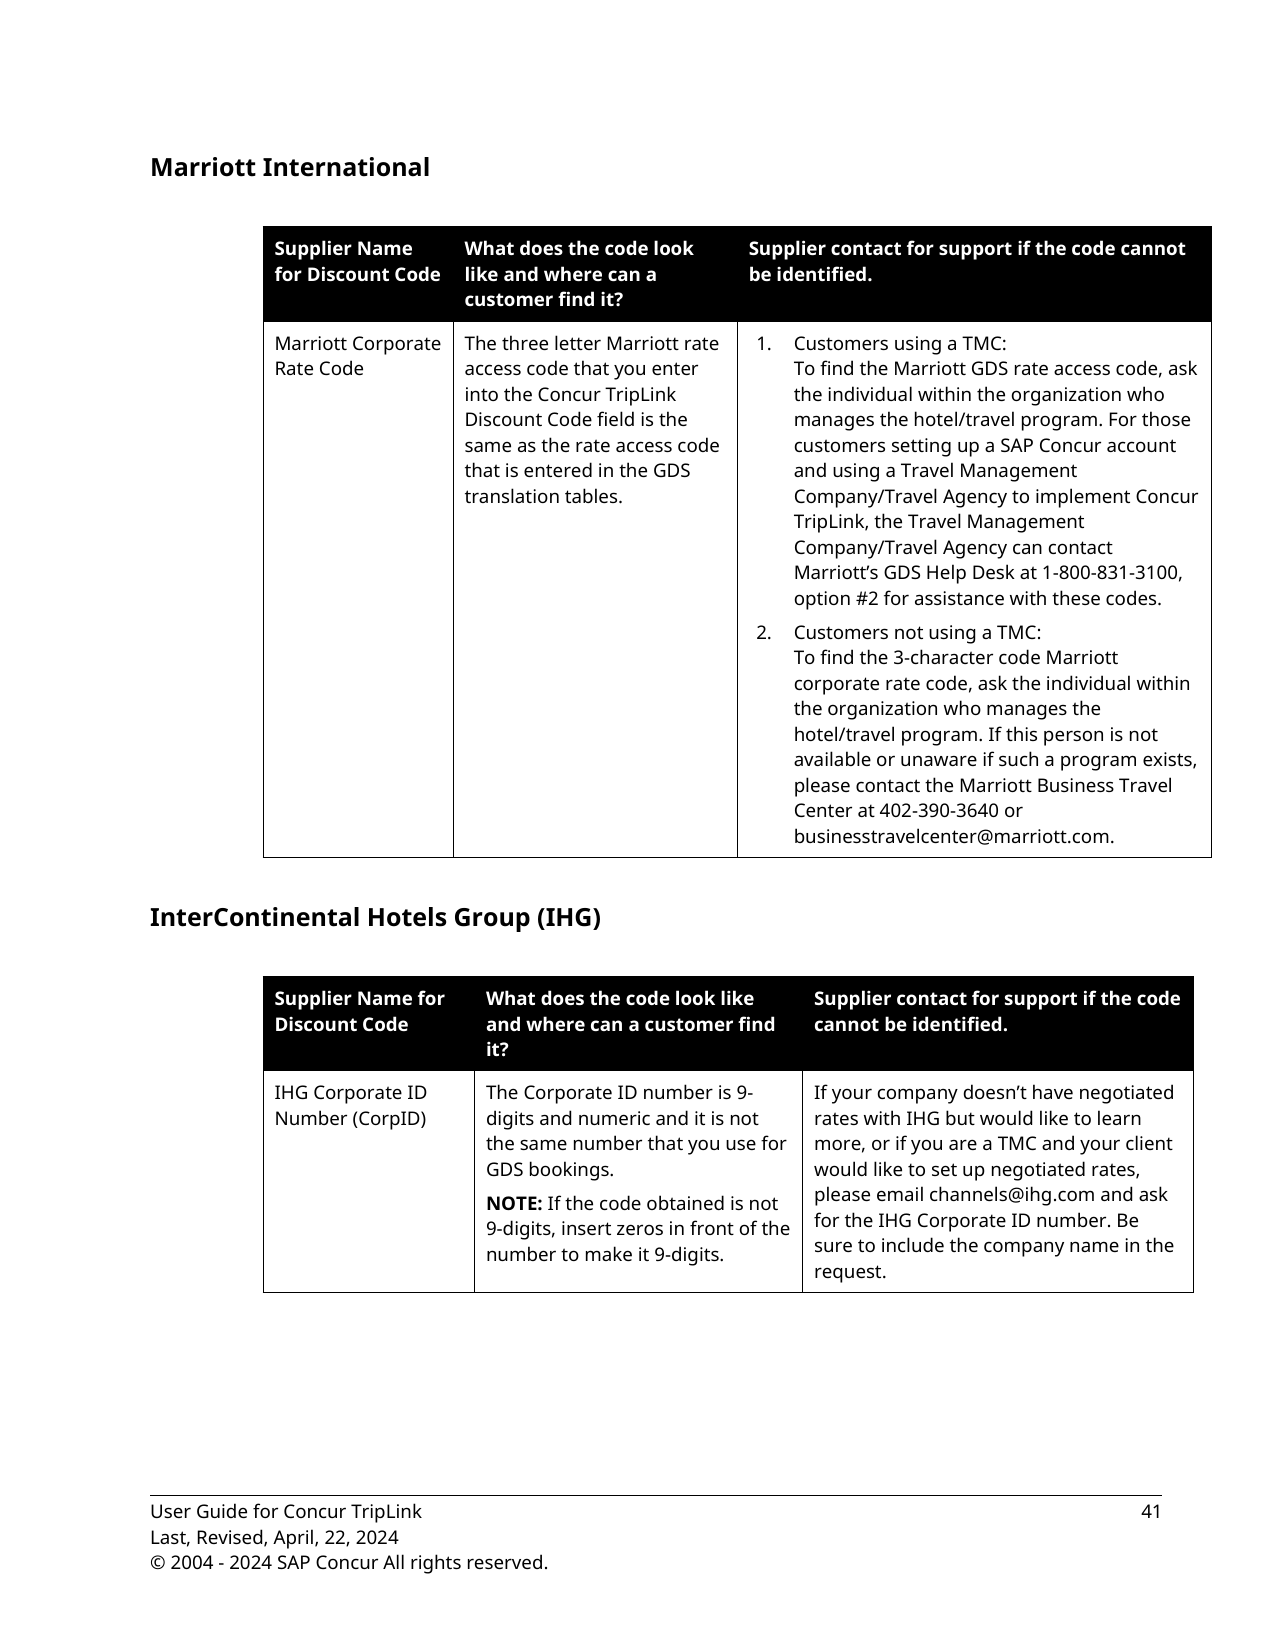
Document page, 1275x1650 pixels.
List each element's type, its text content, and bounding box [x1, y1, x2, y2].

table_header What does the code look like and where can a customer find it? [454, 227, 737, 321]
table_header Supplier Name for Discount Code [264, 977, 474, 1070]
subtitle Marriott International [150, 150, 1162, 184]
table_header Supplier contact for support if the code cannot be identified. [803, 977, 1193, 1070]
subtitle InterContinental Hotels Group (IHG) [150, 900, 1162, 934]
table_cell Marriott Corporate Rate Code [264, 322, 453, 857]
table_header What does the code look like and where can a customer find it? [475, 977, 802, 1070]
table_cell If your company doesn’t have negotiated rates with IHG but would like to learn more, or if you are a TMC and your client would like to set up negotiated rates, please email channels@ihg.com and ask for the IHG Corporate ID number. Be sure to include the company name in the request. [803, 1071, 1193, 1292]
table_header Supplier contact for support if the code cannot be identified. [738, 227, 1211, 321]
table_header Supplier Name for Discount Code [264, 227, 453, 321]
table_cell IHG Corporate ID Number (CorpID) [264, 1071, 474, 1292]
table_cell The three letter Marriott rate access code that you enter into the Concur TripLink Discount Code field is the same as the rate access code that is entered in the GDS translation tables. [454, 322, 737, 857]
table_cell Customers using a TMC: To find the Marriott GDS rate access code, ask the individual within the organization who manages the hotel/travel program. For those customers setting up a SAP Concur account and using a Travel Management Company/Travel Agency to implement Concur TripLink, the Travel Management Company/Travel Agency can contact Marriott’s GDS Help Desk at 1-800-831-3100, option #2 for assistance with these codes.‎ Customers not using a TMC: To find the 3-character code Marriott corporate rate code, ask the individual within the organization who manages the hotel/travel program. If this person is not available or unaware if such a program exists, please contact the Marriott Business Travel Center at 402-390-3640 or businesstravelcenter@marriott.com. [738, 322, 1211, 857]
table_cell The Corporate ID number is 9-digits and numeric and it is not the same number that you use for GDS bookings. NOTE: If the code obtained is not 9-digits, insert zeros in front of the number to make it 9-digits. [475, 1071, 802, 1292]
